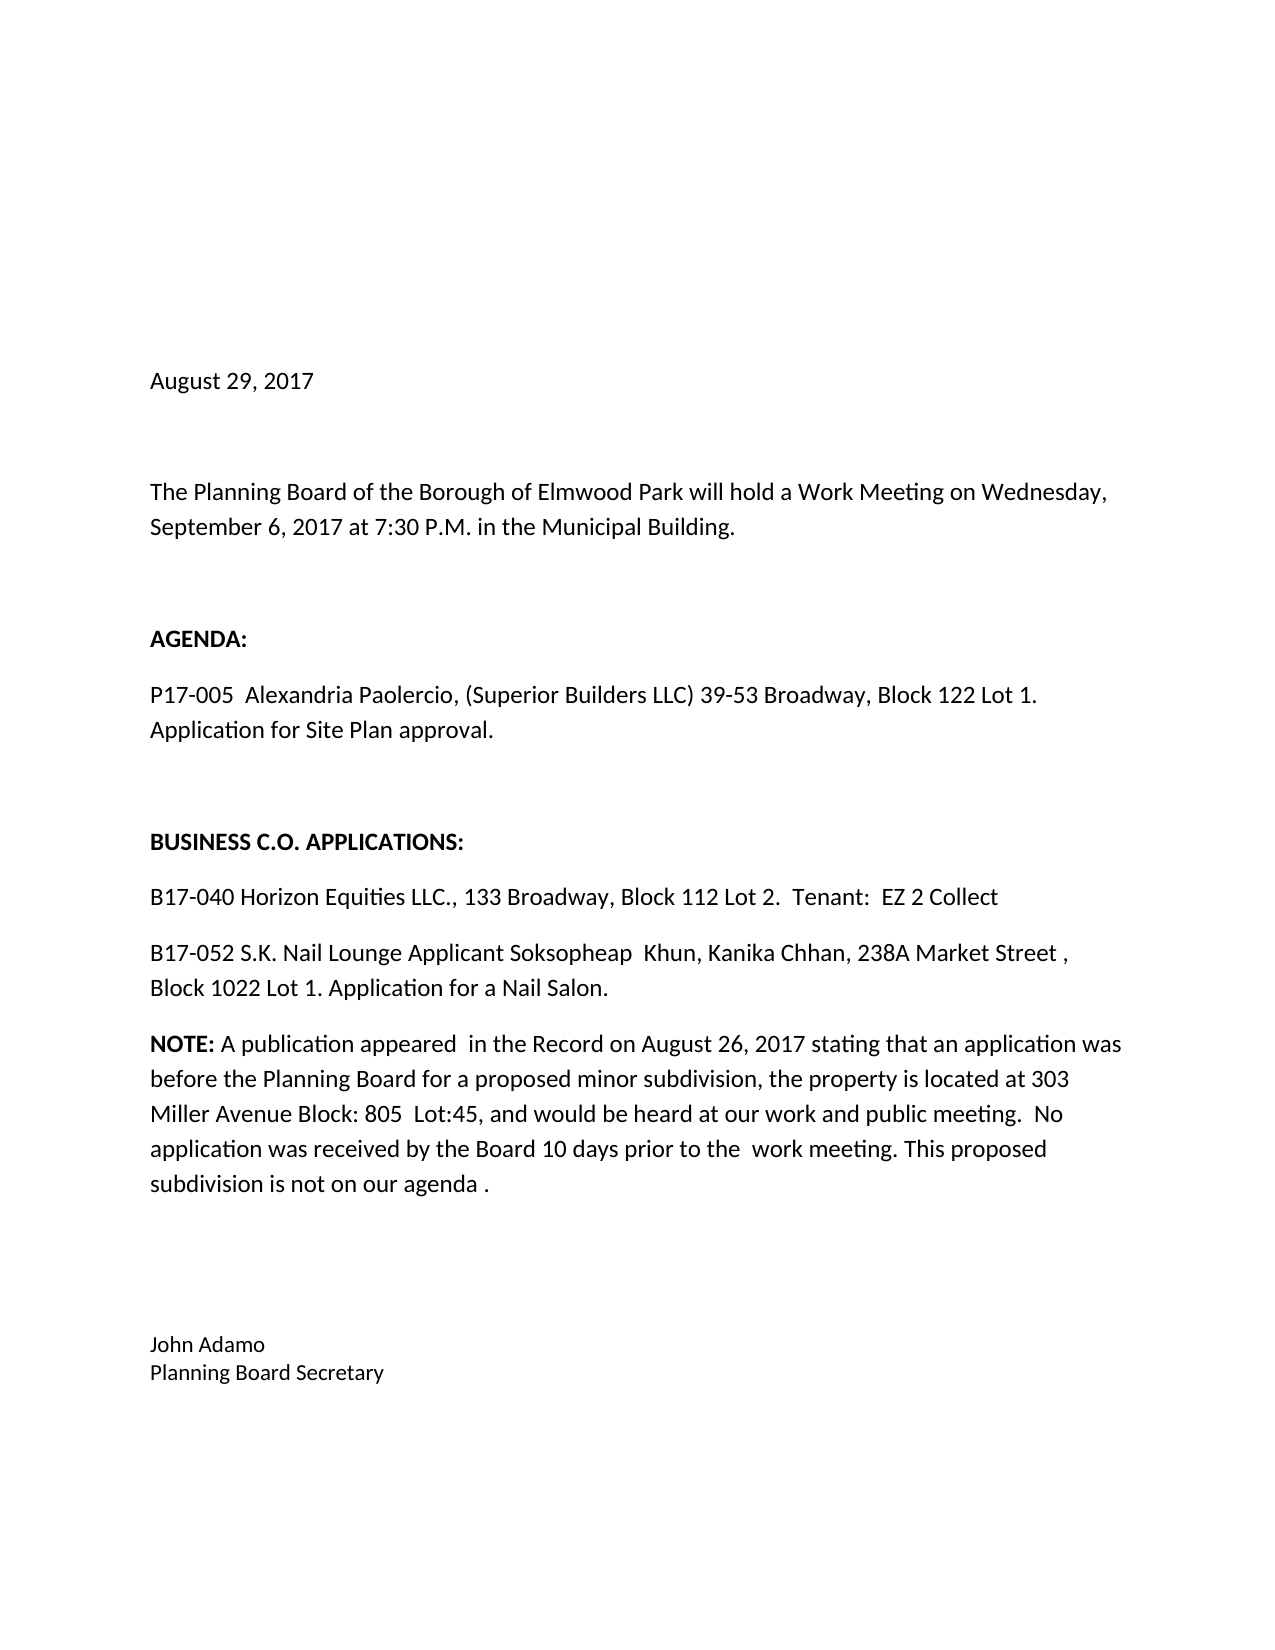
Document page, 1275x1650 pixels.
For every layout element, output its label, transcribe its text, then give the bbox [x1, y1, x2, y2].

text B17-040 Horizon Equities LLC., 133 Broadway, Block 112 Lot 2. Tenant: EZ 2 Collect [150, 882, 1125, 912]
text John Adamo [150, 1330, 1125, 1358]
text The Planning Board of the Borough of Elmwood Park will hold a Work Meeting on Wednesday, September 6, 2017 at 7:30 P.M. in the Municipal Building. [150, 477, 1125, 542]
text B17-052 S.K. Nail Lounge Applicant Soksopheap Khun, Kanika Chhan, 238A Market Street , Block 1022 Lot 1. Application for a Nail Salon. [150, 937, 1125, 1003]
text NOTE: A publication appeared in the Record on August 26, 2017 stating that an application was before the Planning Board for a proposed minor subdivision, the property is located at 303 Miller Avenue Block: 805 Lot:45, and would be heard at our work and public meeting. No application was received by the Board 10 days prior to the work meeting. This proposed subdivision is not on our agenda . [150, 1028, 1125, 1199]
text BUSINESS C.O. APPLICATIONS: [150, 826, 1125, 856]
text AGENDA: [150, 623, 1125, 654]
text August 29, 2017 [150, 365, 1125, 395]
text Planning Board Secretary [150, 1358, 1125, 1386]
text P17-005 Alexandria Paolercio, (Superior Builders LLC) 39-53 Broadway, Block 122 Lot 1. Application for Site Plan approval. [150, 679, 1125, 744]
